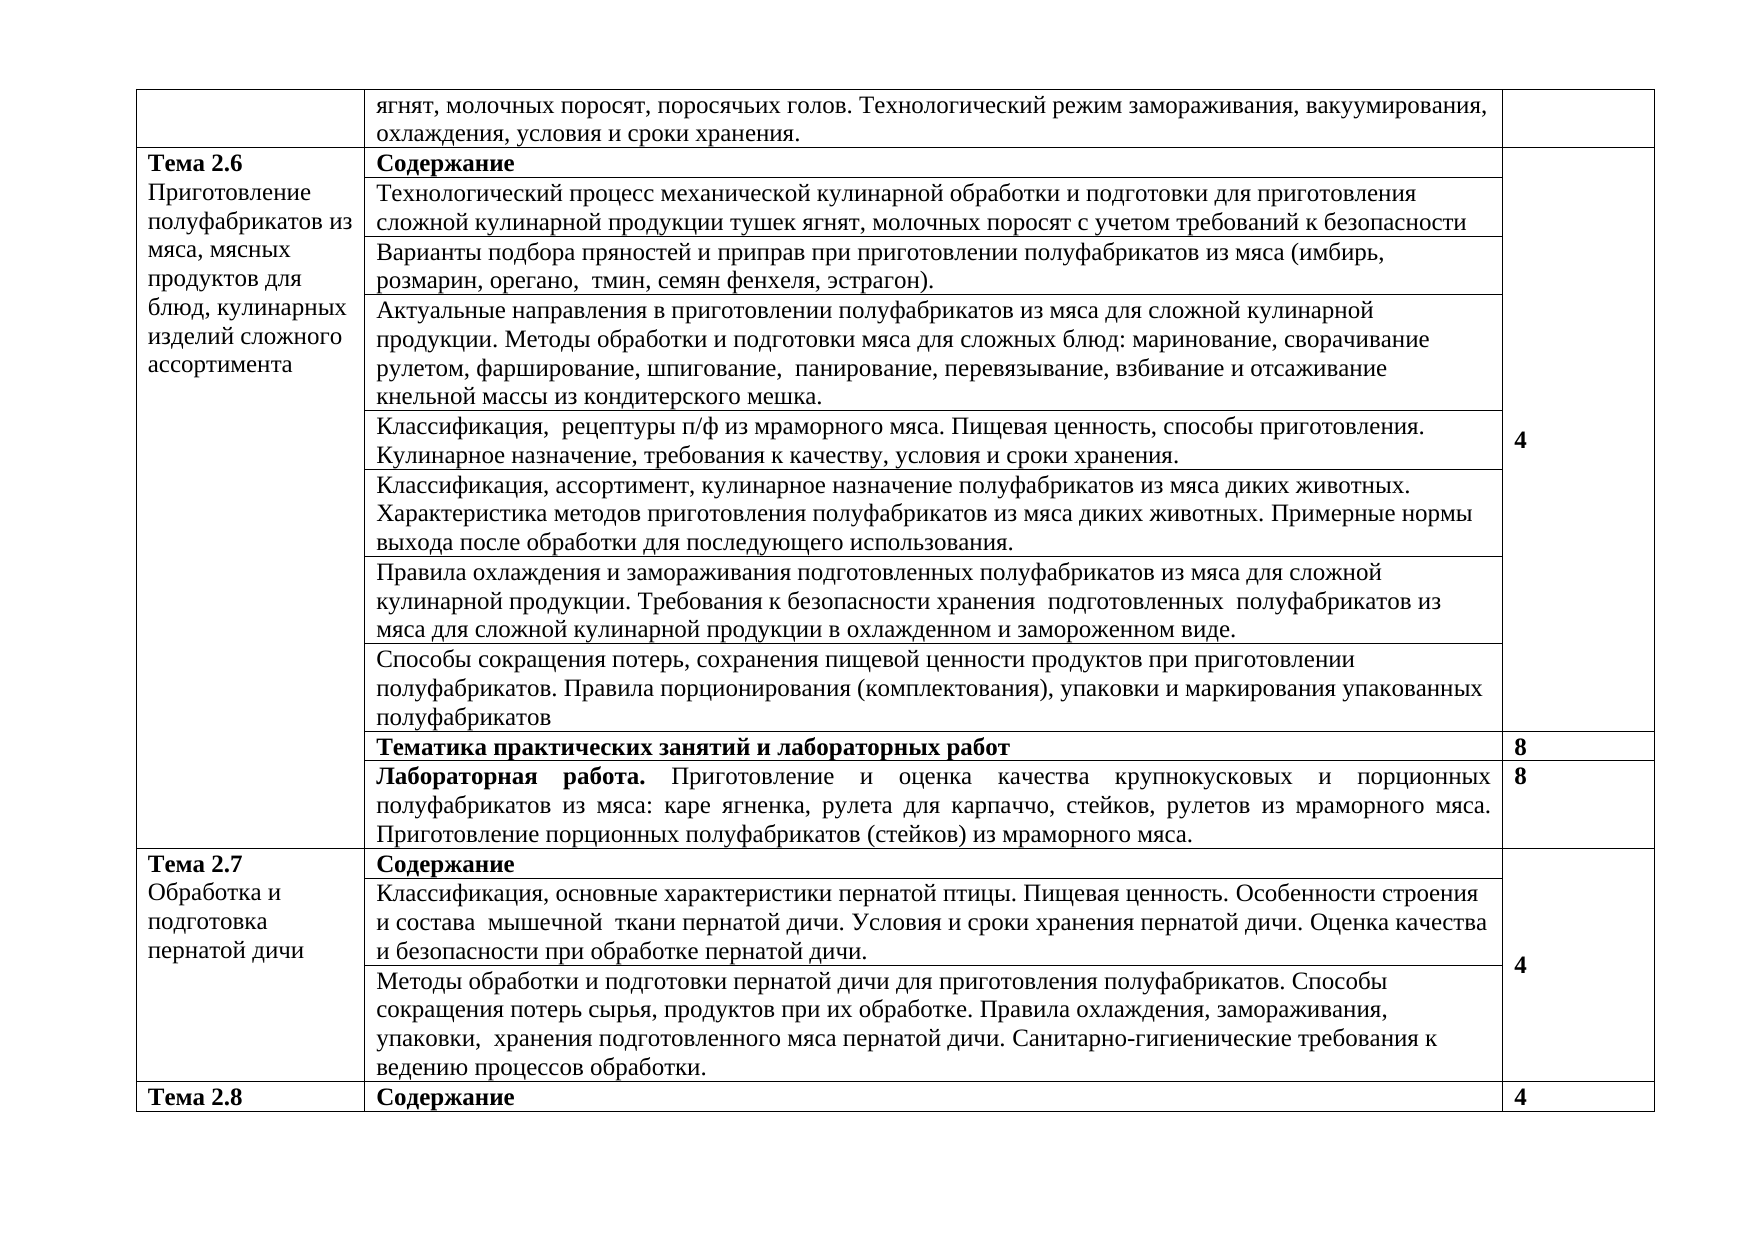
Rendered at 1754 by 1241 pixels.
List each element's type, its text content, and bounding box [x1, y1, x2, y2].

table_cell 8 [1503, 761, 1654, 848]
table_cell Способы сокращения потерь, сохранения пищевой ценности продуктов при приготовлении полуфабрикатов. Правила порционирования (комплектования), упаковки и маркирования упакованных полуфабрикатов [365, 644, 1502, 731]
table_cell Содержание [365, 849, 1502, 877]
table_cell Содержание [365, 1082, 1502, 1111]
table_cell Классификация, ассортимент, кулинарное назначение полуфабрикатов из мяса диких животных. Характеристика методов приготовления полуфабрикатов из мяса диких животных. Примерные нормы выхода после обработки для последующего использования. [365, 470, 1502, 556]
table_cell 4 [1503, 1082, 1654, 1111]
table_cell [365, 90, 1502, 147]
table_cell Актуальные направления в приготовлении полуфабрикатов из мяса для сложной кулинарной продукции. Методы обработки и подготовки мяса для сложных блюд: маринование, сворачивание рулетом, фарширование, шпигование, панирование, перевязывание, взбивание и отсаживание кнельной массы из кондитерского мешка. [365, 295, 1502, 410]
table_cell Варианты подбора пряностей и приправ при приготовлении полуфабрикатов из мяса (имбирь, розмарин, орегано, тмин, семян фенхеля, эстрагон). [365, 237, 1502, 294]
table_cell Тематика практических занятий и лабораторных работ [365, 732, 1502, 760]
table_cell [137, 1082, 364, 1111]
table_cell Содержание [365, 148, 1502, 177]
table_cell Тема 2.7 Обработка и подготовка пернатой дичи [137, 849, 364, 1081]
table_cell Методы обработки и подготовки пернатой дичи для приготовления полуфабрикатов. Способы сокращения потерь сырья, продуктов при их обработке. Правила охлаждения, замораживания, упаковки, хранения подготовленного мяса пернатой дичи. Санитарно-гигиенические требования к ведению процессов обработки. [365, 966, 1502, 1081]
table_cell Тема 2.6 Приготовление полуфабрикатов из мяса, мясных продуктов для блюд, кулинарных изделий сложного ассортимента [137, 148, 364, 848]
table_cell Классификация, рецептуры п/ф из мраморного мяса. Пищевая ценность, способы приготовления. Кулинарное назначение, требования к качеству, условия и сроки хранения. [365, 411, 1502, 469]
table_cell 4 [1503, 148, 1654, 731]
table_cell Технологический процесс механической кулинарной обработки и подготовки для приготовления сложной кулинарной продукции тушек ягнят, молочных поросят с учетом требований к безопасности [365, 178, 1502, 236]
table_cell Классификация, основные характеристики пернатой птицы. Пищевая ценность. Особенности строения и состава мышечной ткани пернатой дичи. Условия и сроки хранения пернатой дичи. Оценка качества и безопасности при обработке пернатой дичи. [365, 879, 1502, 965]
table_cell Лабораторная работа. Приготовление и оценка качества крупнокусковых и порционных полуфабрикатов из мяса: каре ягненка, рулета для карпаччо, стейков, рулетов из мраморного мяса. Приготовление порционных полуфабрикатов (стейков) из мраморного мяса. [365, 761, 1502, 848]
table_cell 8 [1503, 732, 1654, 760]
table_cell Правила охлаждения и замораживания подготовленных полуфабрикатов из мяса для сложной кулинарной продукции. Требования к безопасности хранения подготовленных полуфабрикатов из мяса для сложной кулинарной продукции в охлажденном и замороженном виде. [365, 557, 1502, 643]
table_cell 4 [1503, 849, 1654, 1081]
